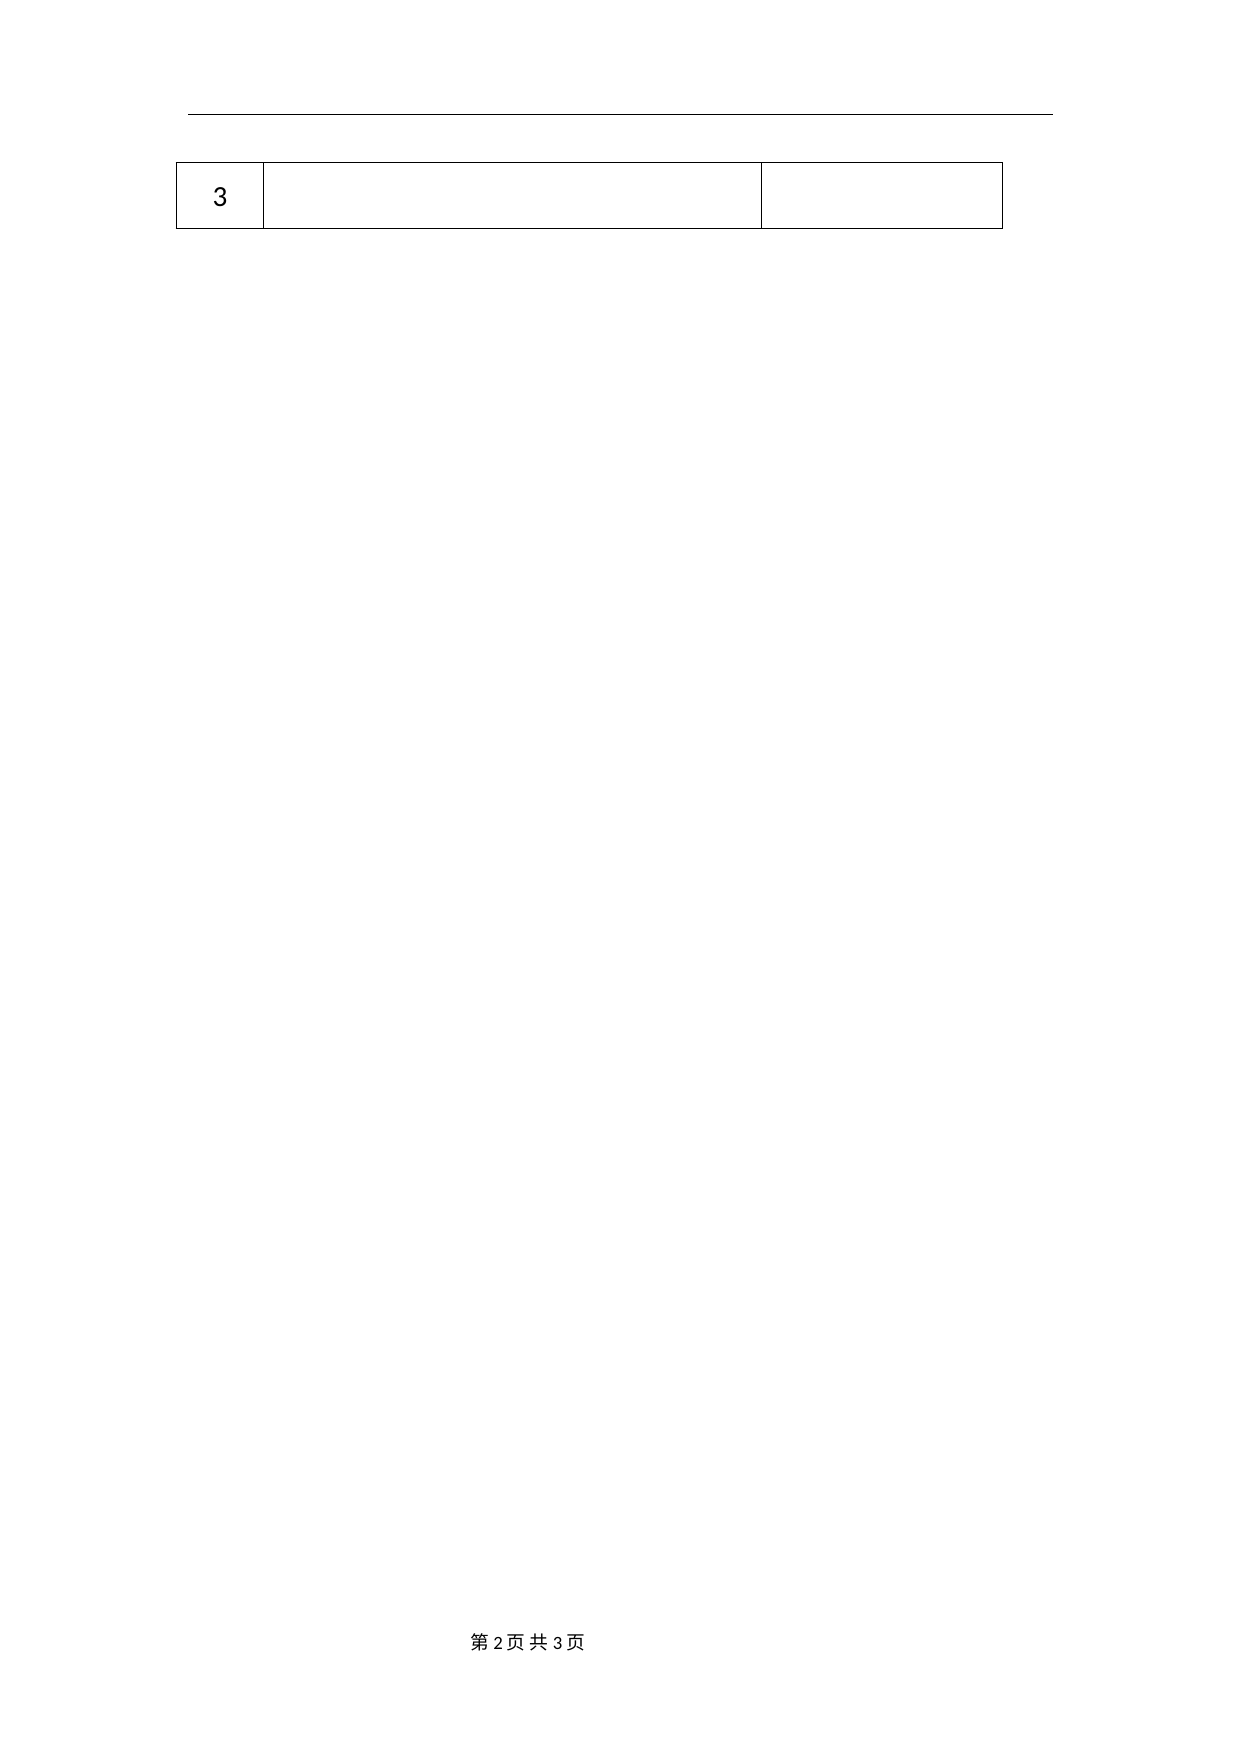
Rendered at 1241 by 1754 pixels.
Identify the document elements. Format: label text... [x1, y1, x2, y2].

table_cell 3 [177, 163, 263, 228]
table_cell [762, 163, 1002, 228]
table_cell [264, 163, 761, 228]
